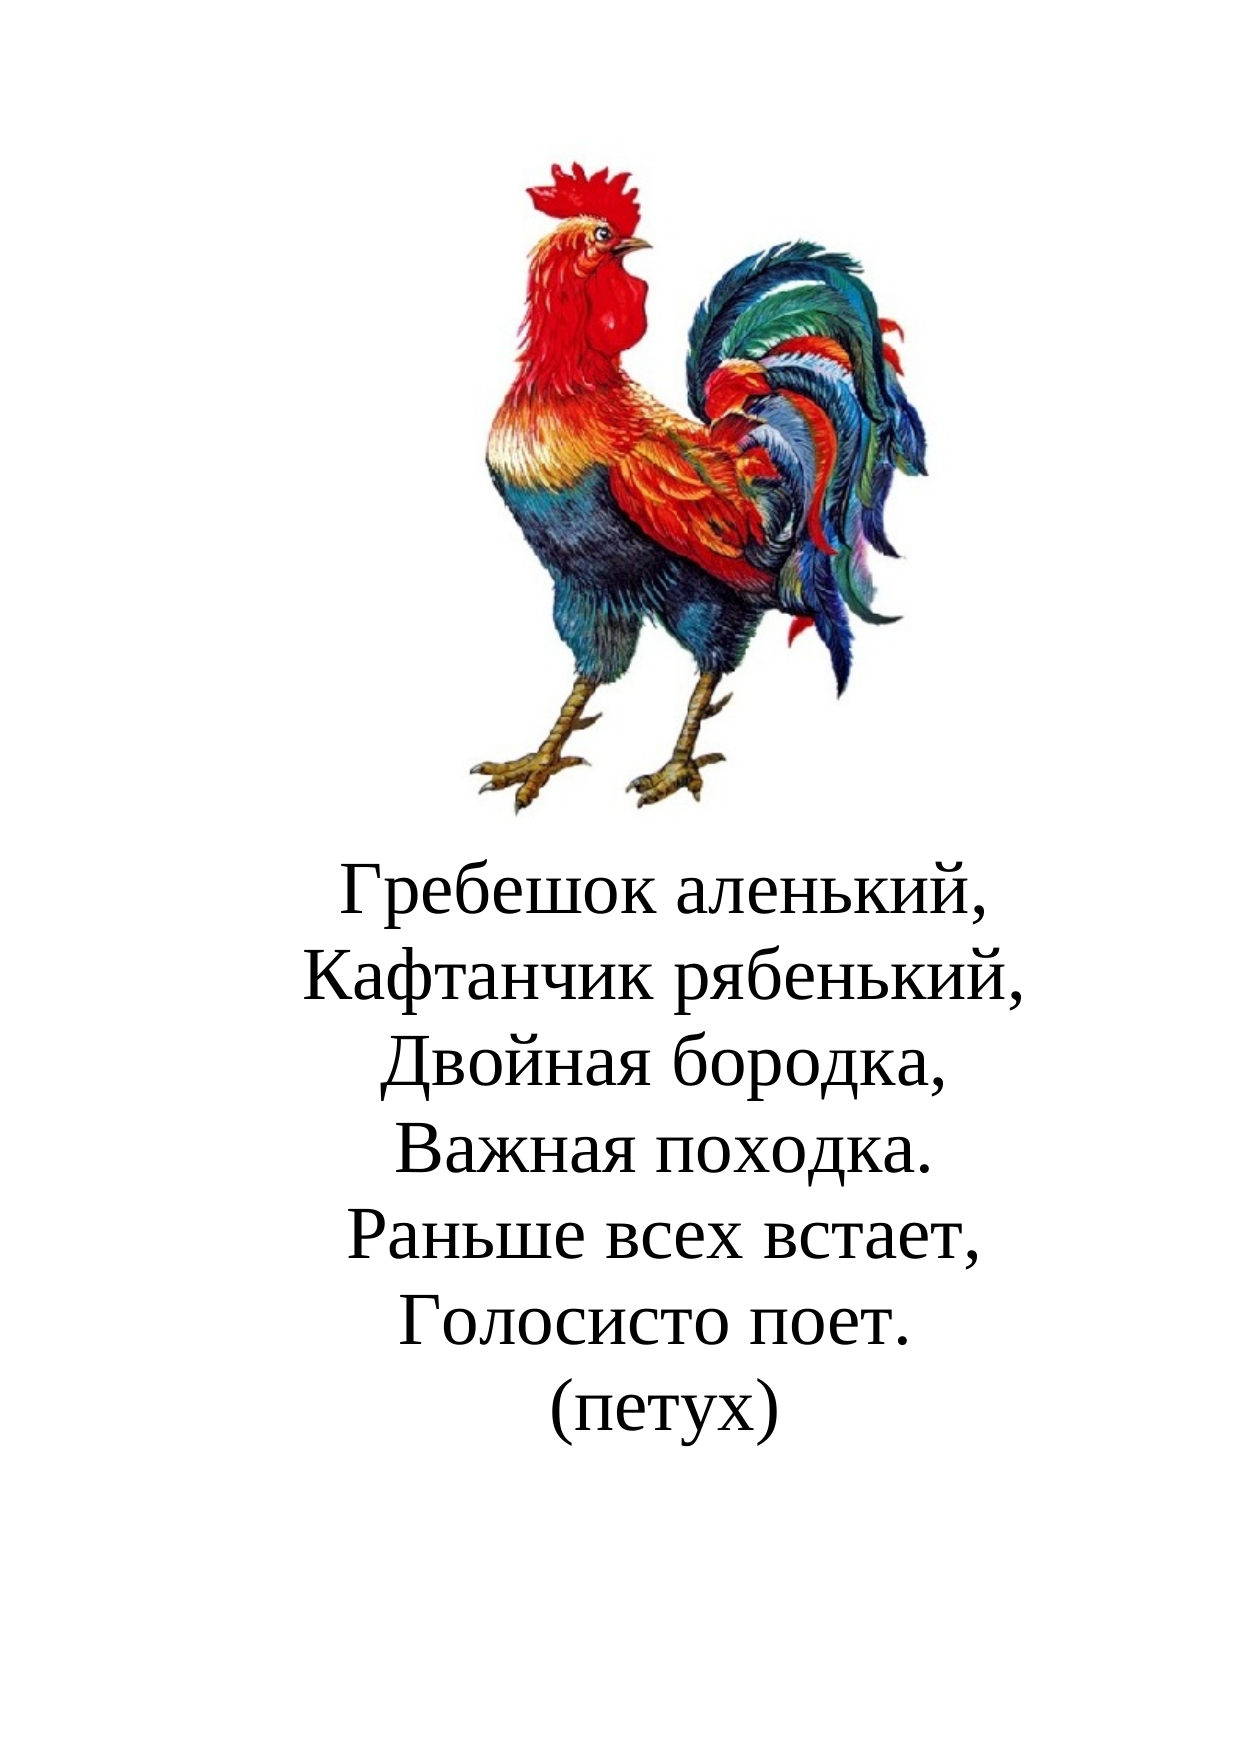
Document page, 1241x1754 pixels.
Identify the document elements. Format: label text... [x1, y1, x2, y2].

picture [273, 118, 1055, 844]
text Гребешок аленький, Кафтанчик рябенький, Двойная бородка, Важная походка. Раньше всех встает, Голосисто поет. [177, 843, 1152, 1361]
text (петух) [177, 1361, 1152, 1447]
